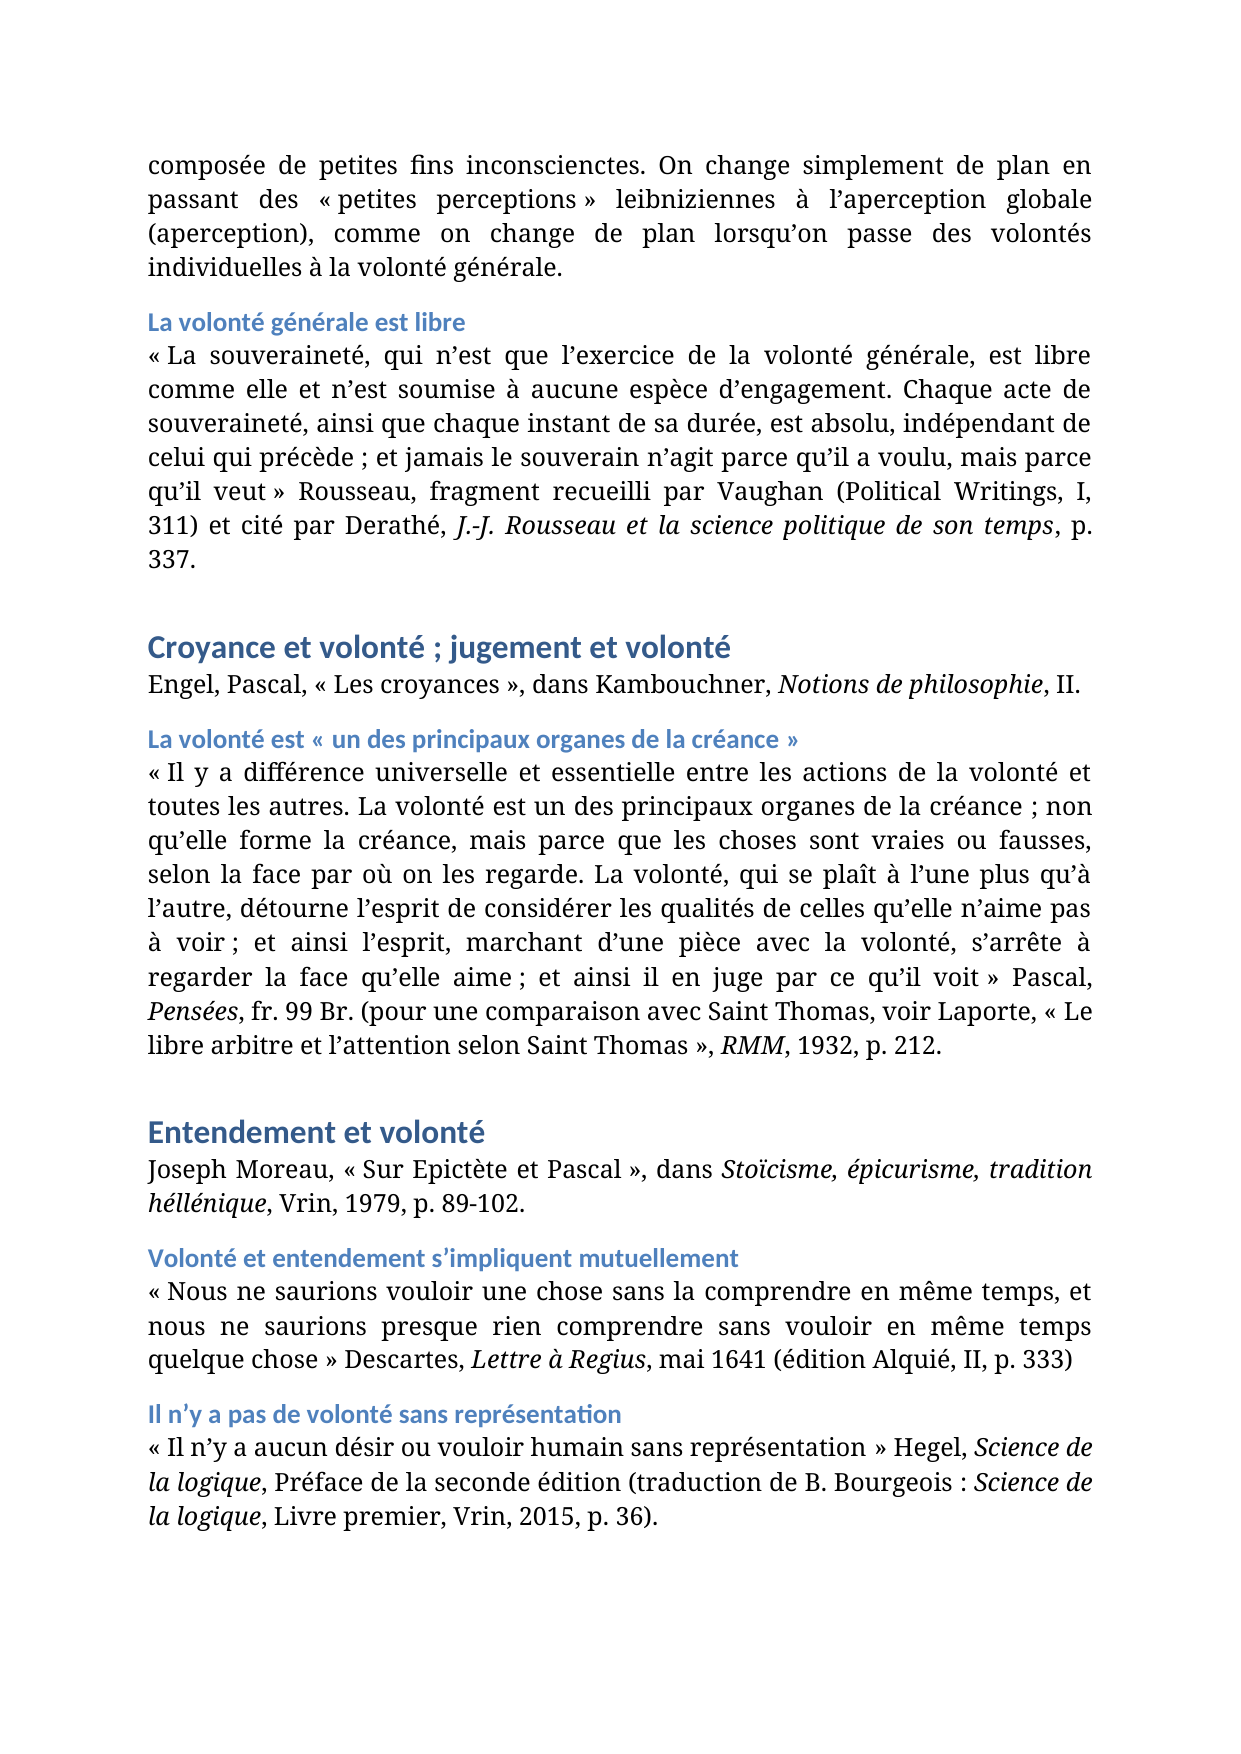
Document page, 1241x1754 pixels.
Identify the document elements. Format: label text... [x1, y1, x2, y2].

text Joseph Moreau, « Sur Epictète et Pascal », dans Stoïcisme, épicurisme, tradition héllénique, Vrin, 1979, p. 89-102. [148, 1152, 1093, 1220]
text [148, 148, 1093, 284]
subtitle La volonté est « un des principaux organes de la créance » [148, 722, 1093, 755]
text « La souveraineté, qui n’est que l’exercice de la volonté générale, est libre comme elle et n’est soumise à aucune espèce d’engagement. Chaque acte de souveraineté, ainsi que chaque instant de sa durée, est absolu, indépendant de celui qui précède ; et jamais le souverain n’agit parce qu’il a voulu, mais parce qu’il veut » Rousseau, fragment recueilli par Vaughan (Political Writings, I, 311) et cité par Derathé, J.-J. Rousseau et la science politique de son temps, p. 337. [148, 338, 1093, 576]
text « Il n’y a aucun désir ou vouloir humain sans représentation » Hegel, Science de la logique, Préface de la seconde édition (traduction de B. Bourgeois : Science de la logique, Livre premier, Vrin, 2015, p. 36). [148, 1430, 1093, 1532]
subtitle Volonté et entendement s’impliquent mutuellement [148, 1241, 1093, 1274]
subtitle Croyance et volonté ; jugement et volonté [148, 626, 1093, 667]
subtitle Il n’y a pas de volonté sans représentation [148, 1397, 1093, 1430]
text « Nous ne saurions vouloir une chose sans la comprendre en même temps, et nous ne saurions presque rien comprendre sans vouloir en même temps quelque chose » Descartes, Lettre à Regius, mai 1641 (édition Alquié, II, p. 333) [148, 1274, 1093, 1376]
text « Il y a différence universelle et essentielle entre les actions de la volonté et toutes les autres. La volonté est un des principaux organes de la créance ; non qu’elle forme la créance, mais parce que les choses sont vraies ou fausses, selon la face par où on les regarde. La volonté, qui se plaît à l’une plus qu’à l’autre, détourne l’esprit de considérer les qualités de celles qu’elle n’aime pas à voir ; et ainsi l’esprit, marchant d’une pièce avec la volonté, s’arrête à regarder la face qu’elle aime ; et ainsi il en juge par ce qu’il voit » Pascal, Pensées, fr. 99 Br. (pour une comparaison avec Saint Thomas, voir Laporte, « Le libre arbitre et l’attention selon Saint Thomas », RMM, 1932, p. 212. [148, 755, 1093, 1061]
subtitle La volonté générale est libre [148, 305, 1093, 338]
subtitle Entendement et volonté [148, 1111, 1093, 1152]
text Engel, Pascal, « Les croyances », dans Kambouchner, Notions de philosophie, II. [148, 667, 1093, 701]
